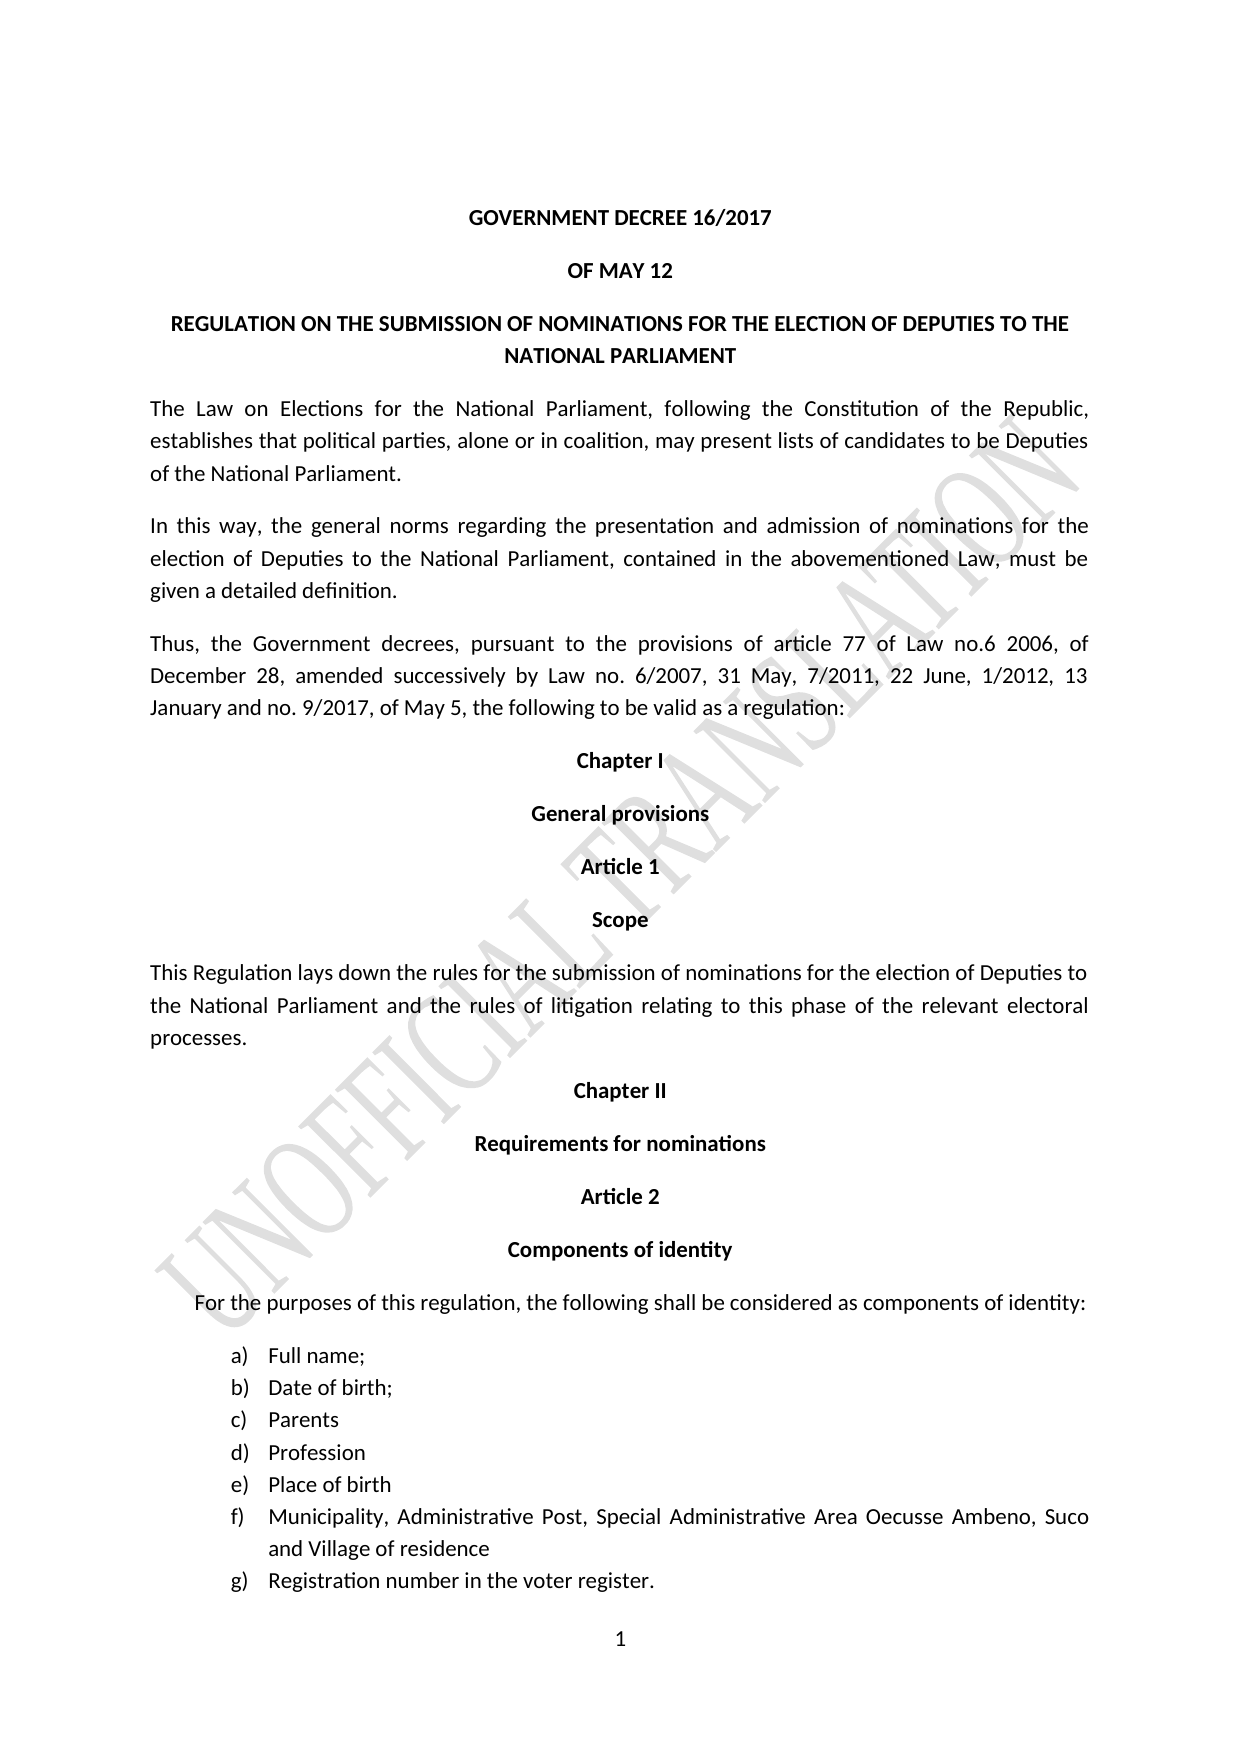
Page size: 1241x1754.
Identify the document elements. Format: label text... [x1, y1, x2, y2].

text General provisions [150, 799, 1090, 827]
text Chapter I [150, 746, 1090, 774]
text In this way, the general norms regarding the presentation and admission of nominations for the election of Deputies to the National Parliament, contained in the abovementioned Law, must be given a detailed definition. [150, 512, 1090, 604]
text Article 2 [150, 1182, 1090, 1210]
text GOVERNMENT DECREE 16/2017 [150, 203, 1090, 231]
list Registration number in the voter register. [231, 1566, 1090, 1594]
text OF MAY 12 [150, 256, 1090, 284]
text Components of identity [150, 1235, 1090, 1263]
text Article 1 [150, 852, 1090, 881]
text Scope [150, 906, 1090, 933]
list Full name; [231, 1341, 1090, 1369]
list Parents [231, 1405, 1090, 1433]
text REGULATION ON THE SUBMISSION OF NOMINATIONS FOR THE ELECTION OF DEPUTIES TO THE NATIONAL PARLIAMENT [150, 309, 1090, 369]
text The Law on Elections for the National Parliament, following the Constitution of the Republic, establishes that political parties, alone or in coalition, may present lists of candidates to be Deputies of the National Parliament. [150, 394, 1090, 487]
text Requirements for nominations [150, 1129, 1090, 1157]
text This Regulation lays down the rules for the submission of nominations for the election of Deputies to the National Parliament and the rules of litigation relating to this phase of the relevant electoral processes. [150, 958, 1090, 1051]
text Thus, the Government decrees, pursuant to the provisions of article 77 of Law no.6 2006, of December 28, amended successively by Law no. 6/2007, 31 May, 7/2011, 22 June, 1/2012, 13 January and no. 9/2017, of May 5, the following to be valid as a regulation: [150, 629, 1090, 721]
list Profession [231, 1438, 1090, 1466]
text For the purposes of this regulation, the following shall be considered as components of identity: [194, 1288, 1090, 1316]
text Chapter II [150, 1076, 1090, 1104]
list Place of birth [231, 1470, 1090, 1498]
list Municipality, Administrative Post, Special Administrative Area Oecusse Ambeno, Suco and Village of residence [231, 1502, 1090, 1562]
list Date of birth; [231, 1373, 1090, 1401]
